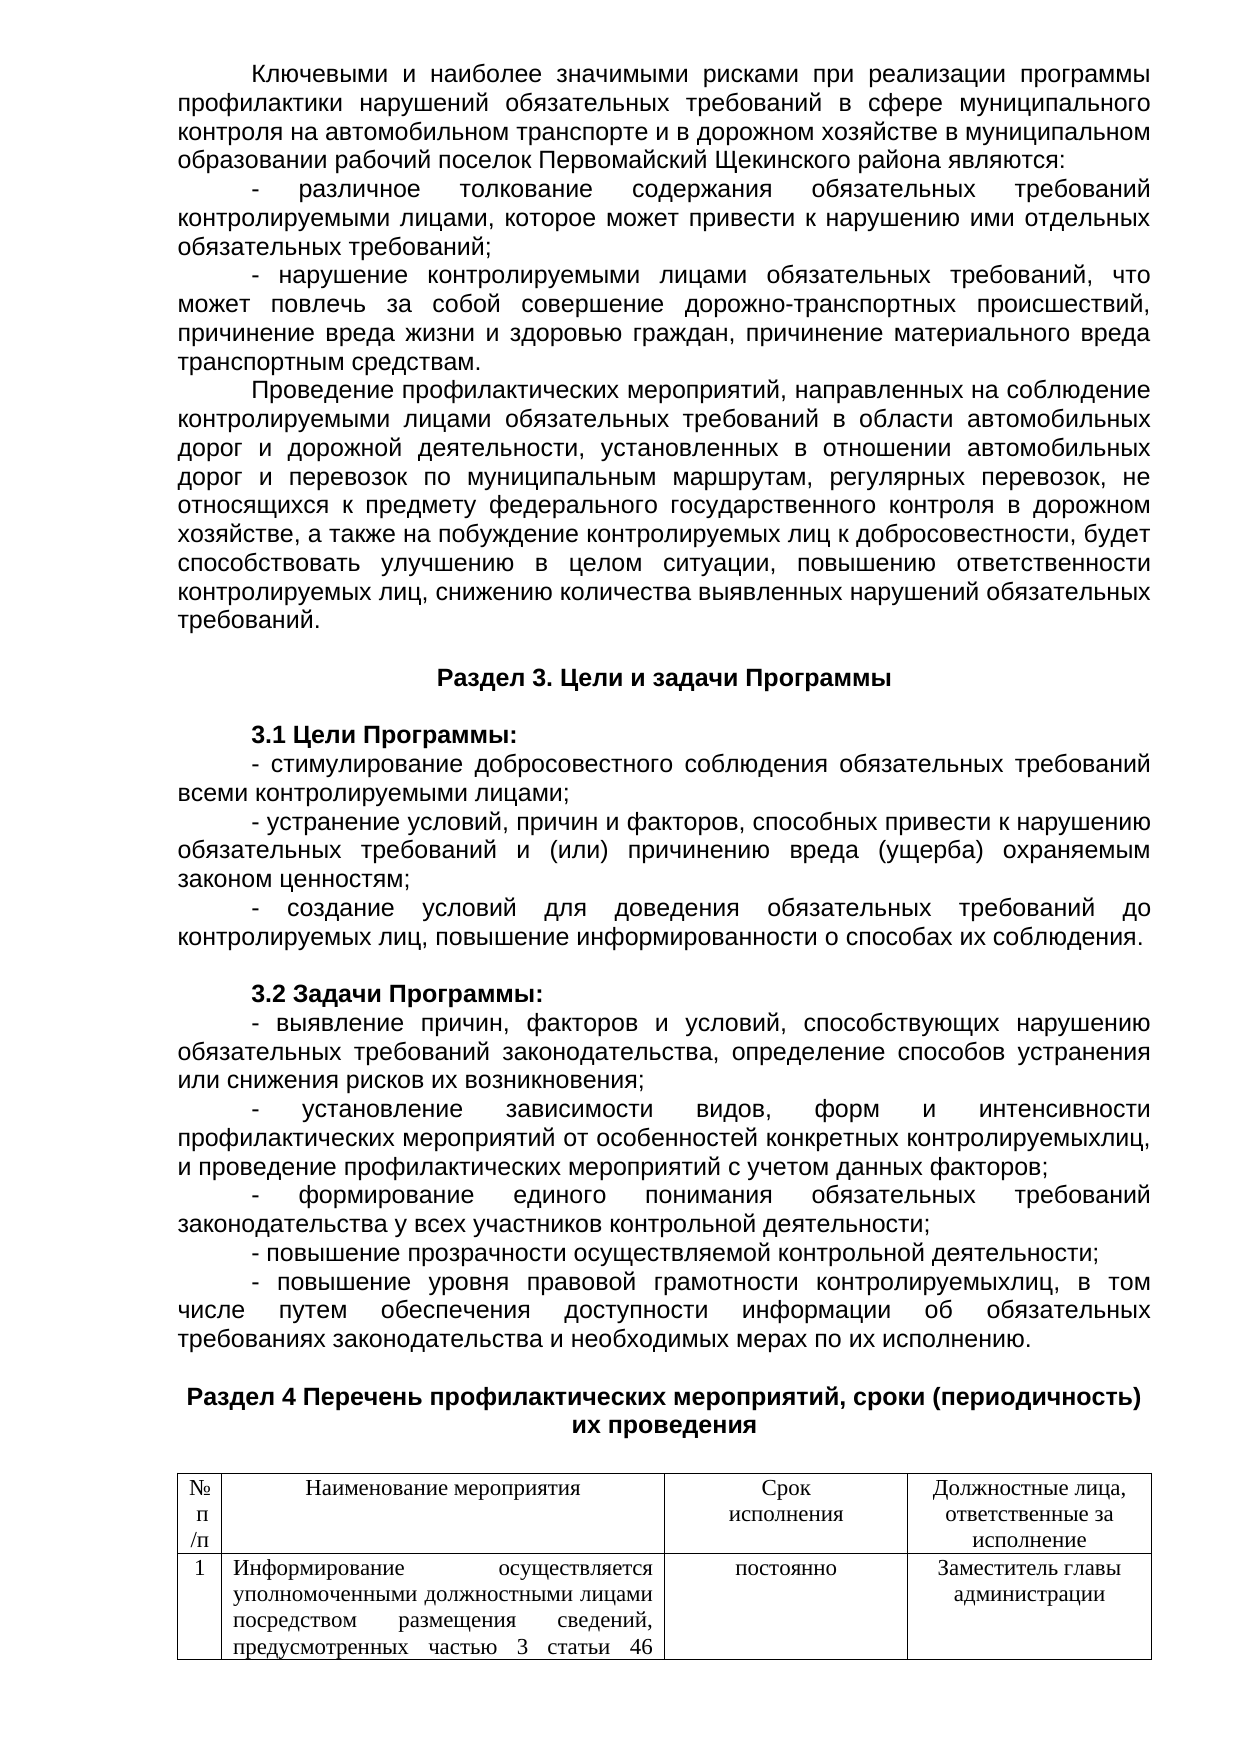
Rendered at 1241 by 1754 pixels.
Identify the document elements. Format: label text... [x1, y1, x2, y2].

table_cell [222, 1554, 664, 1659]
text Проведение профилактических мероприятий, направленных на соблюдение контролируемыми лицами обязательных требований в области автомобильных дорог и дорожной деятельности, установленных в отношении автомобильных дорог и перевозок по муниципальным маршрутам, регулярных перевозок, не относящихся к предмету федерального государственного контроля в дорожном хозяйстве, а также на побуждение контролируемых лиц к добросовестности, будет способствовать улучшению в целом ситуации, повышению ответственности контролируемых лиц, снижению количества выявленных нарушений обязательных требований. [177, 375, 1152, 634]
text 3.1 Цели Программы: [177, 720, 1152, 749]
text - выявление причин, факторов и условий, способствующих нарушению обязательных требований законодательства, определение способов устранения или снижения рисков их возникновения; [177, 1008, 1152, 1094]
text - установление зависимости видов, форм и интенсивности профилактических мероприятий от особенностей конкретных контролируемыхлиц, и проведение профилактических мероприятий с учетом данных факторов; [177, 1094, 1152, 1180]
text Ключевыми и наиболее значимыми рисками при реализации программы профилактики нарушений обязательных требований в сфере муниципального контроля на автомобильном транспорте и в дорожном хозяйстве в муниципальном образовании рабочий поселок Первомайский Щекинского района являются: [177, 59, 1152, 174]
text 3.2 Задачи Программы: [177, 979, 1152, 1008]
text - устранение условий, причин и факторов, способных привести к нарушению обязательных требований и (или) причинению вреда (ущерба) охраняемым законом ценностям; [177, 807, 1152, 893]
text - формирование единого понимания обязательных требований законодательства у всех участников контрольной деятельности; [177, 1180, 1152, 1238]
table_cell постоянно [665, 1554, 907, 1659]
table_header № п/п [178, 1474, 221, 1553]
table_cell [908, 1554, 1151, 1659]
text - нарушение контролируемыми лицами обязательных требований, что может повлечь за собой совершение дорожно-транспортных происшествий, причинение вреда жизни и здоровью граждан, причинение материального вреда транспортным средствам. [177, 260, 1152, 375]
text - повышение прозрачности осуществляемой контрольной деятельности; [177, 1238, 1152, 1267]
table_header Наименование мероприятия [222, 1474, 664, 1553]
table_cell 1 [178, 1554, 221, 1659]
text - стимулирование добросовестного соблюдения обязательных требований всеми контролируемыми лицами; [177, 749, 1152, 807]
table_header Срок исполнения [665, 1474, 907, 1553]
text - создание условий для доведения обязательных требований до контролируемых лиц, повышение информированности о способах их соблюдения. [177, 893, 1152, 950]
text - различное толкование содержания обязательных требований контролируемыми лицами, которое может привести к нарушению ими отдельных обязательных требований; [177, 174, 1152, 260]
text Раздел 3. Цели и задачи Программы [177, 663, 1152, 692]
text Раздел 4 Перечень профилактических мероприятий, сроки (периодичность) их проведения [177, 1382, 1152, 1439]
table_header Должностные лица, ответственные за исполнение [908, 1474, 1151, 1553]
text - повышение уровня правовой грамотности контролируемыхлиц, в том числе путем обеспечения доступности информации об обязательных требованиях законодательства и необходимых мерах по их исполнению. [177, 1267, 1152, 1353]
